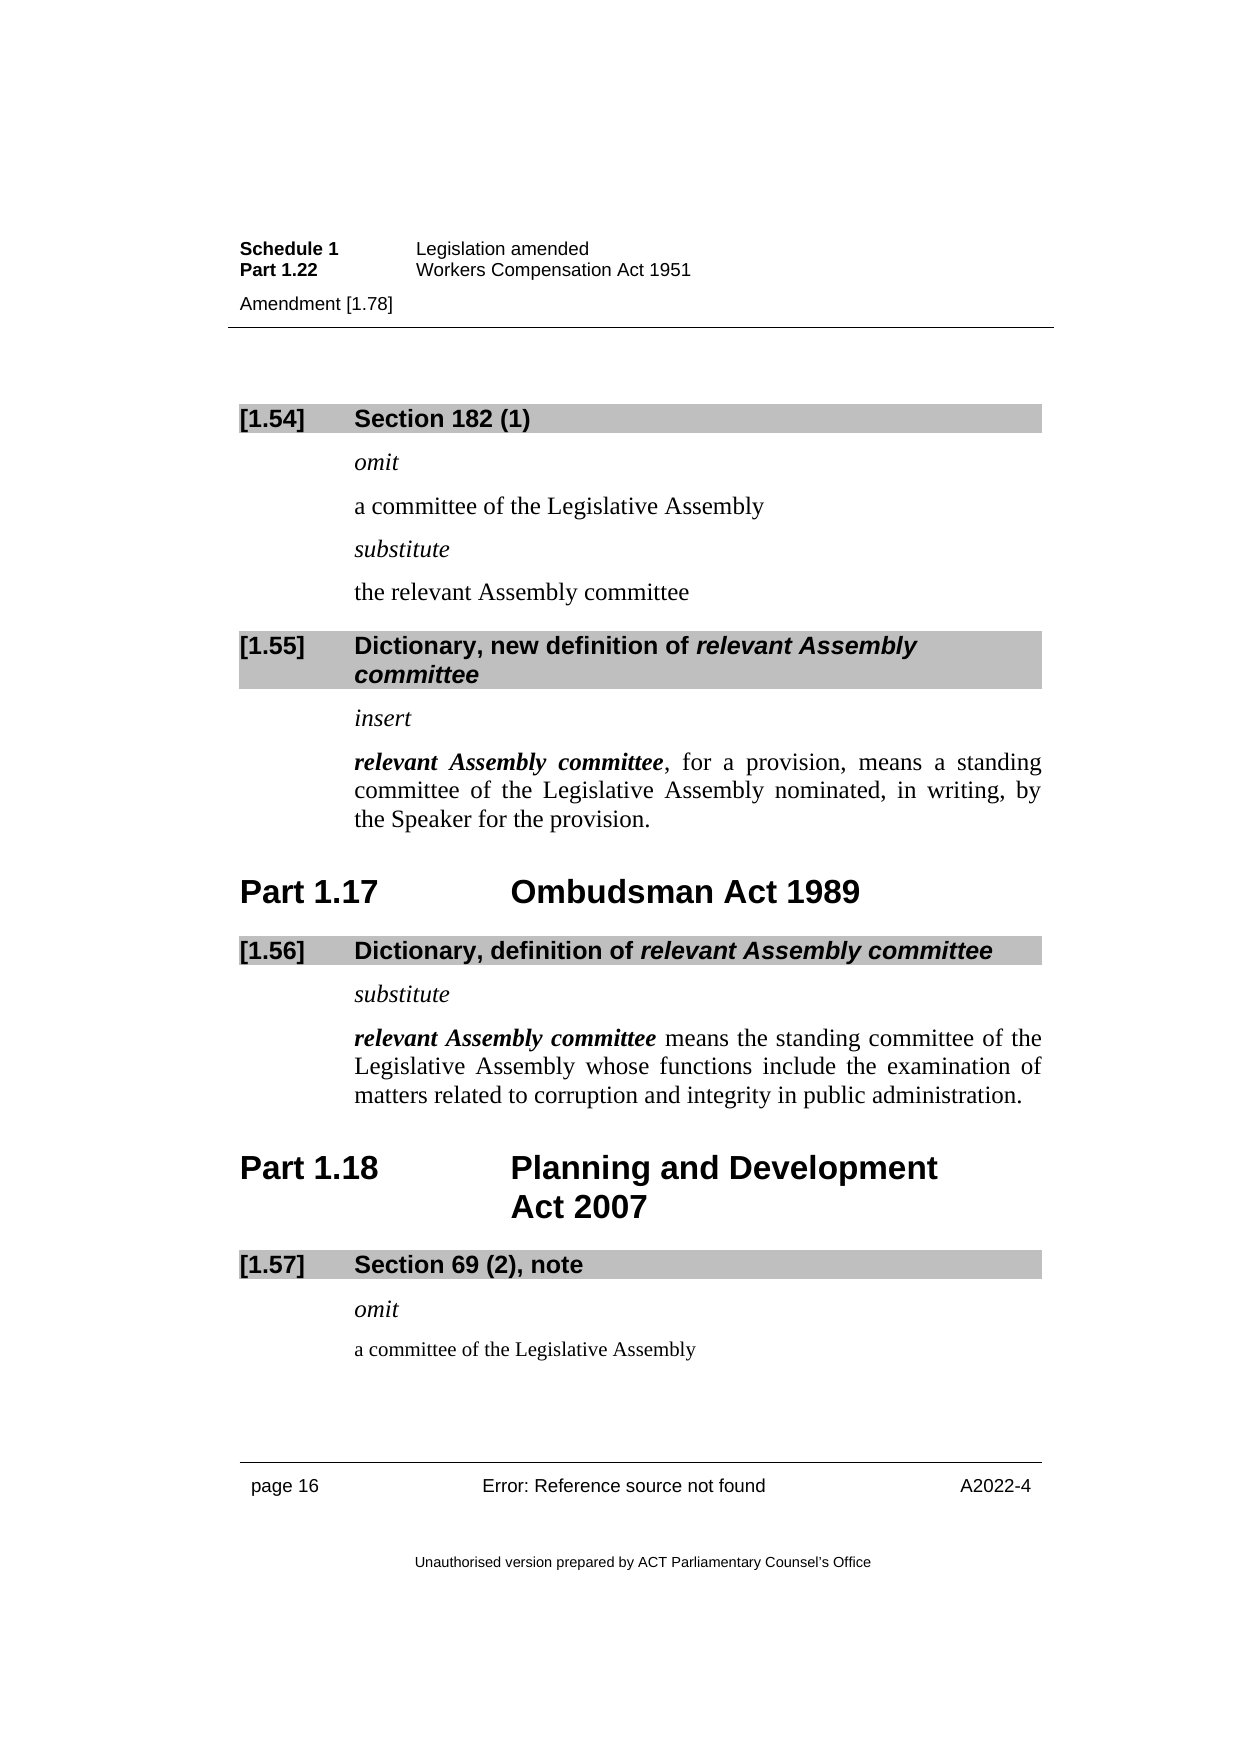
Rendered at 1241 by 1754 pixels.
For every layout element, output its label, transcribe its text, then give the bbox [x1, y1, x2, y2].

text omit [354, 447, 1042, 476]
text relevant Assembly committee means the standing committee of the Legislative Assembly whose functions include the examination of matters related to corruption and integrity in public administration. [354, 1023, 1042, 1109]
list [1.54] Section 182 (1) [239, 404, 1042, 433]
text the relevant Assembly committee [354, 577, 1042, 606]
text insert [354, 703, 1042, 732]
text a committee of the Legislative Assembly [354, 491, 1042, 519]
list [1.56] Dictionary, definition of relevant Assembly committee [239, 936, 1042, 965]
text omit [354, 1294, 1042, 1322]
text substitute [354, 979, 1042, 1008]
text substitute [354, 534, 1042, 563]
list [1.55] Dictionary, new definition of relevant Assembly committee [239, 631, 1042, 689]
list [1.57] Section 69 (2), note [239, 1250, 1042, 1279]
list Part 1.18 Planning and Development Act 2007 [239, 1148, 1042, 1225]
text relevant Assembly committee, for a provision, means a standing committee of the Legislative Assembly nominated, in writing, by the Speaker for the provision. [354, 747, 1042, 833]
list Part 1.17 Ombudsman Act 1989 [239, 872, 1042, 911]
text a committee of the Legislative Assembly [354, 1337, 1042, 1361]
